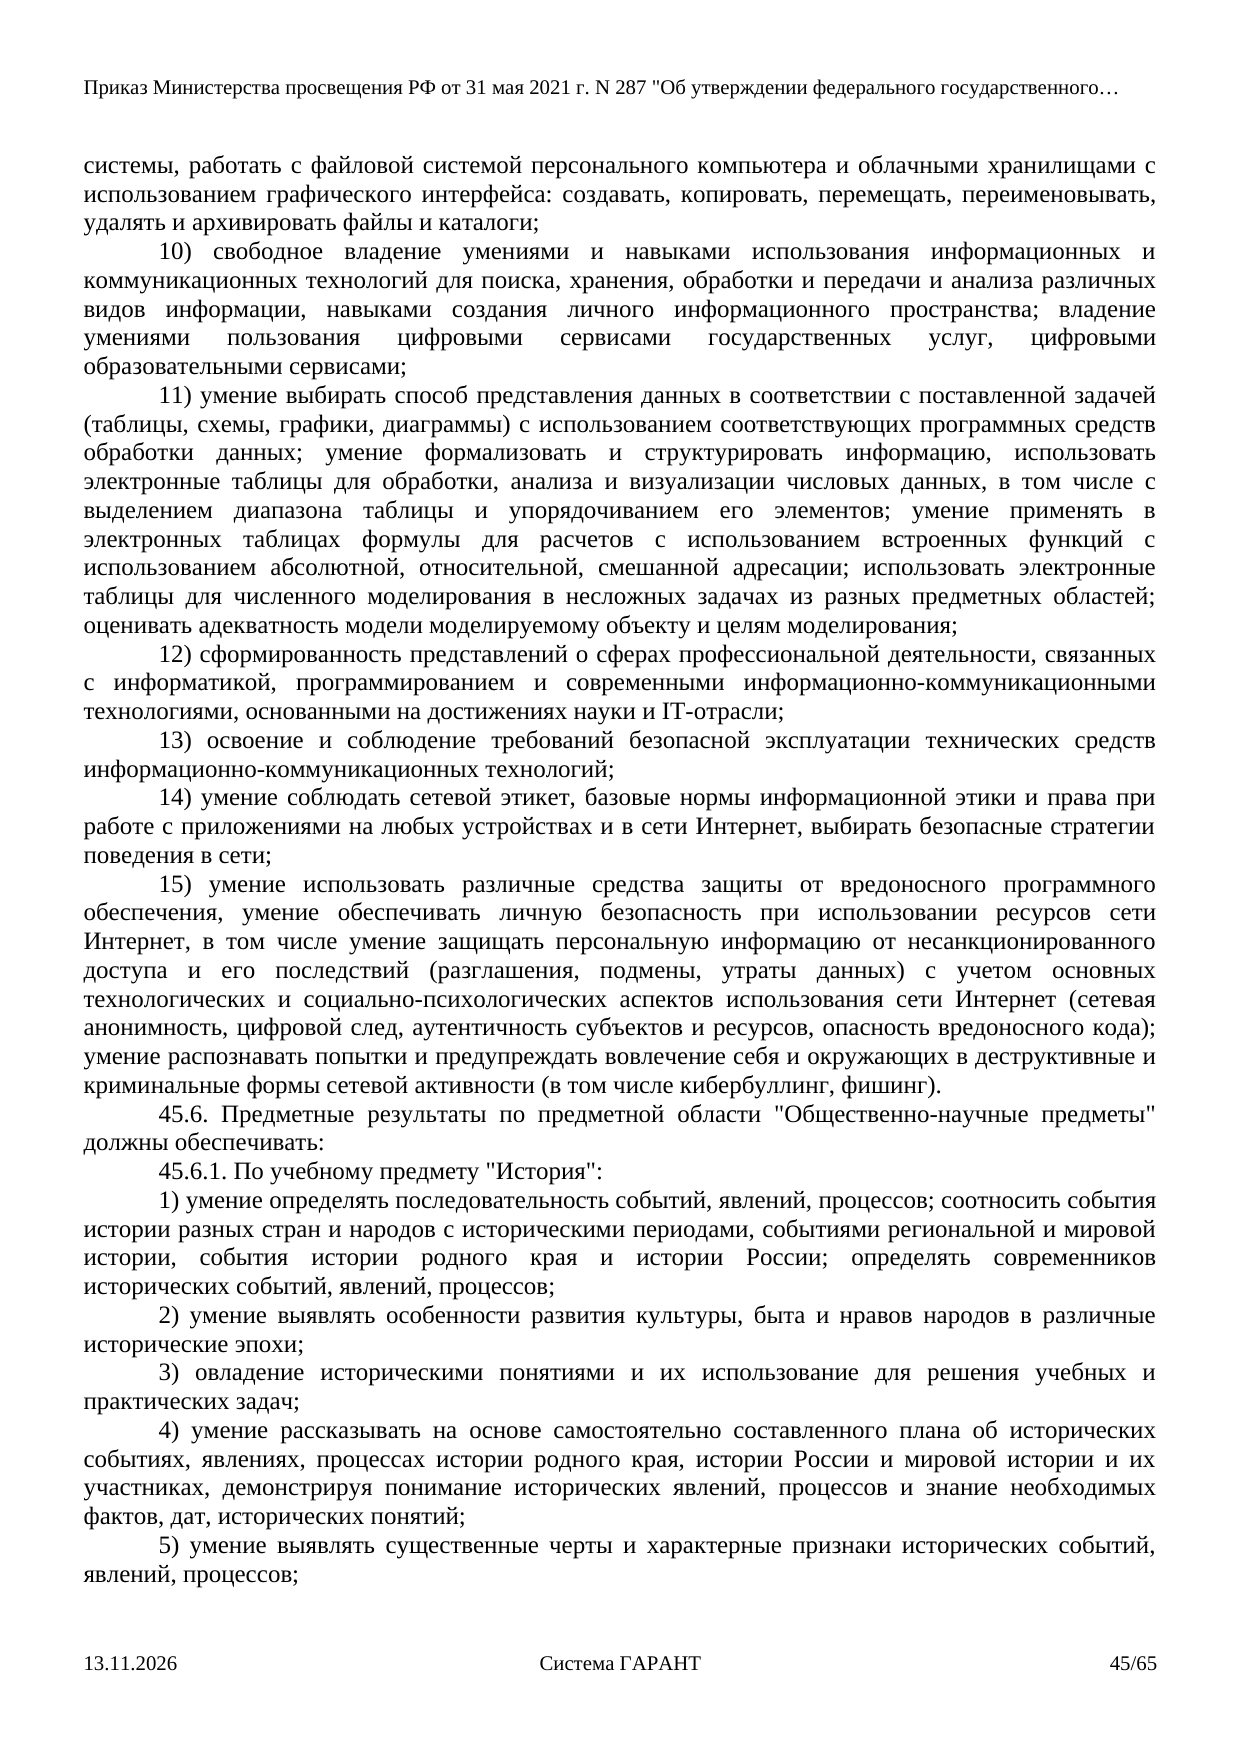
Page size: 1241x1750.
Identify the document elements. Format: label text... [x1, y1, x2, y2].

text 10) свободное владение умениями и навыками использования информационных и коммуникационных технологий для поиска, хранения, обработки и передачи и анализа различных видов информации, навыками создания личного информационного пространства; владение умениями пользования цифровыми сервисами государственных услуг, цифровыми образовательными сервисами; [83, 236, 1157, 380]
text 14) умение соблюдать сетевой этикет, базовые нормы информационной этики и права при работе с приложениями на любых устройствах и в сети Интернет, выбирать безопасные стратегии поведения в сети; [83, 782, 1157, 869]
text 12) сформированность представлений о сферах профессиональной деятельности, связанных с информатикой, программированием и современными информационно-коммуникационными технологиями, основанными на достижениях науки и IТ-отрасли; [83, 639, 1157, 725]
text 13) освоение и соблюдение требований безопасной эксплуатации технических средств информационно-коммуникационных технологий; [83, 725, 1157, 782]
text 45.6.1. По учебному предмету "История": [83, 1156, 1157, 1185]
text 1) умение определять последовательность событий, явлений, процессов; соотносить события истории разных стран и народов с историческими периодами, событиями региональной и мировой истории, события истории родного края и истории России; определять современников исторических событий, явлений, процессов; [83, 1185, 1157, 1300]
text 15) умение использовать различные средства защиты от вредоносного программного обеспечения, умение обеспечивать личную безопасность при использовании ресурсов сети Интернет, в том числе умение защищать персональную информацию от несанкционированного доступа и его последствий (разглашения, подмены, утраты данных) с учетом основных технологических и социально-психологических аспектов использования сети Интернет (сетевая анонимность, цифровой след, аутентичность субъектов и ресурсов, опасность вредоносного кода); умение распознавать попытки и предупреждать вовлечение себя и окружающих в деструктивные и криминальные формы сетевой активности (в том числе кибербуллинг, фишинг). [83, 869, 1157, 1099]
text 5) умение выявлять существенные черты и характерные признаки исторических событий, явлений, процессов; [83, 1530, 1157, 1587]
text 3) овладение историческими понятиями и их использование для решения учебных и практических задач; [83, 1357, 1157, 1415]
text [83, 150, 1157, 236]
text 11) умение выбирать способ представления данных в соответствии с поставленной задачей (таблицы, схемы, графики, диаграммы) с использованием соответствующих программных средств обработки данных; умение формализовать и структурировать информацию, использовать электронные таблицы для обработки, анализа и визуализации числовых данных, в том числе с выделением диапазона таблицы и упорядочиванием его элементов; умение применять в электронных таблицах формулы для расчетов с использованием встроенных функций с использованием абсолютной, относительной, смешанной адресации; использовать электронные таблицы для численного моделирования в несложных задачах из разных предметных областей; оценивать адекватность модели моделируемому объекту и целям моделирования; [83, 380, 1157, 639]
text 4) умение рассказывать на основе самостоятельно составленного плана об исторических событиях, явлениях, процессах истории родного края, истории России и мировой истории и их участниках, демонстрируя понимание исторических явлений, процессов и знание необходимых фактов, дат, исторических понятий; [83, 1415, 1157, 1530]
text 45.6. Предметные результаты по предметной области "Общественно-научные предметы" должны обеспечивать: [83, 1099, 1157, 1156]
text 2) умение выявлять особенности развития культуры, быта и нравов народов в различные исторические эпохи; [83, 1300, 1157, 1357]
